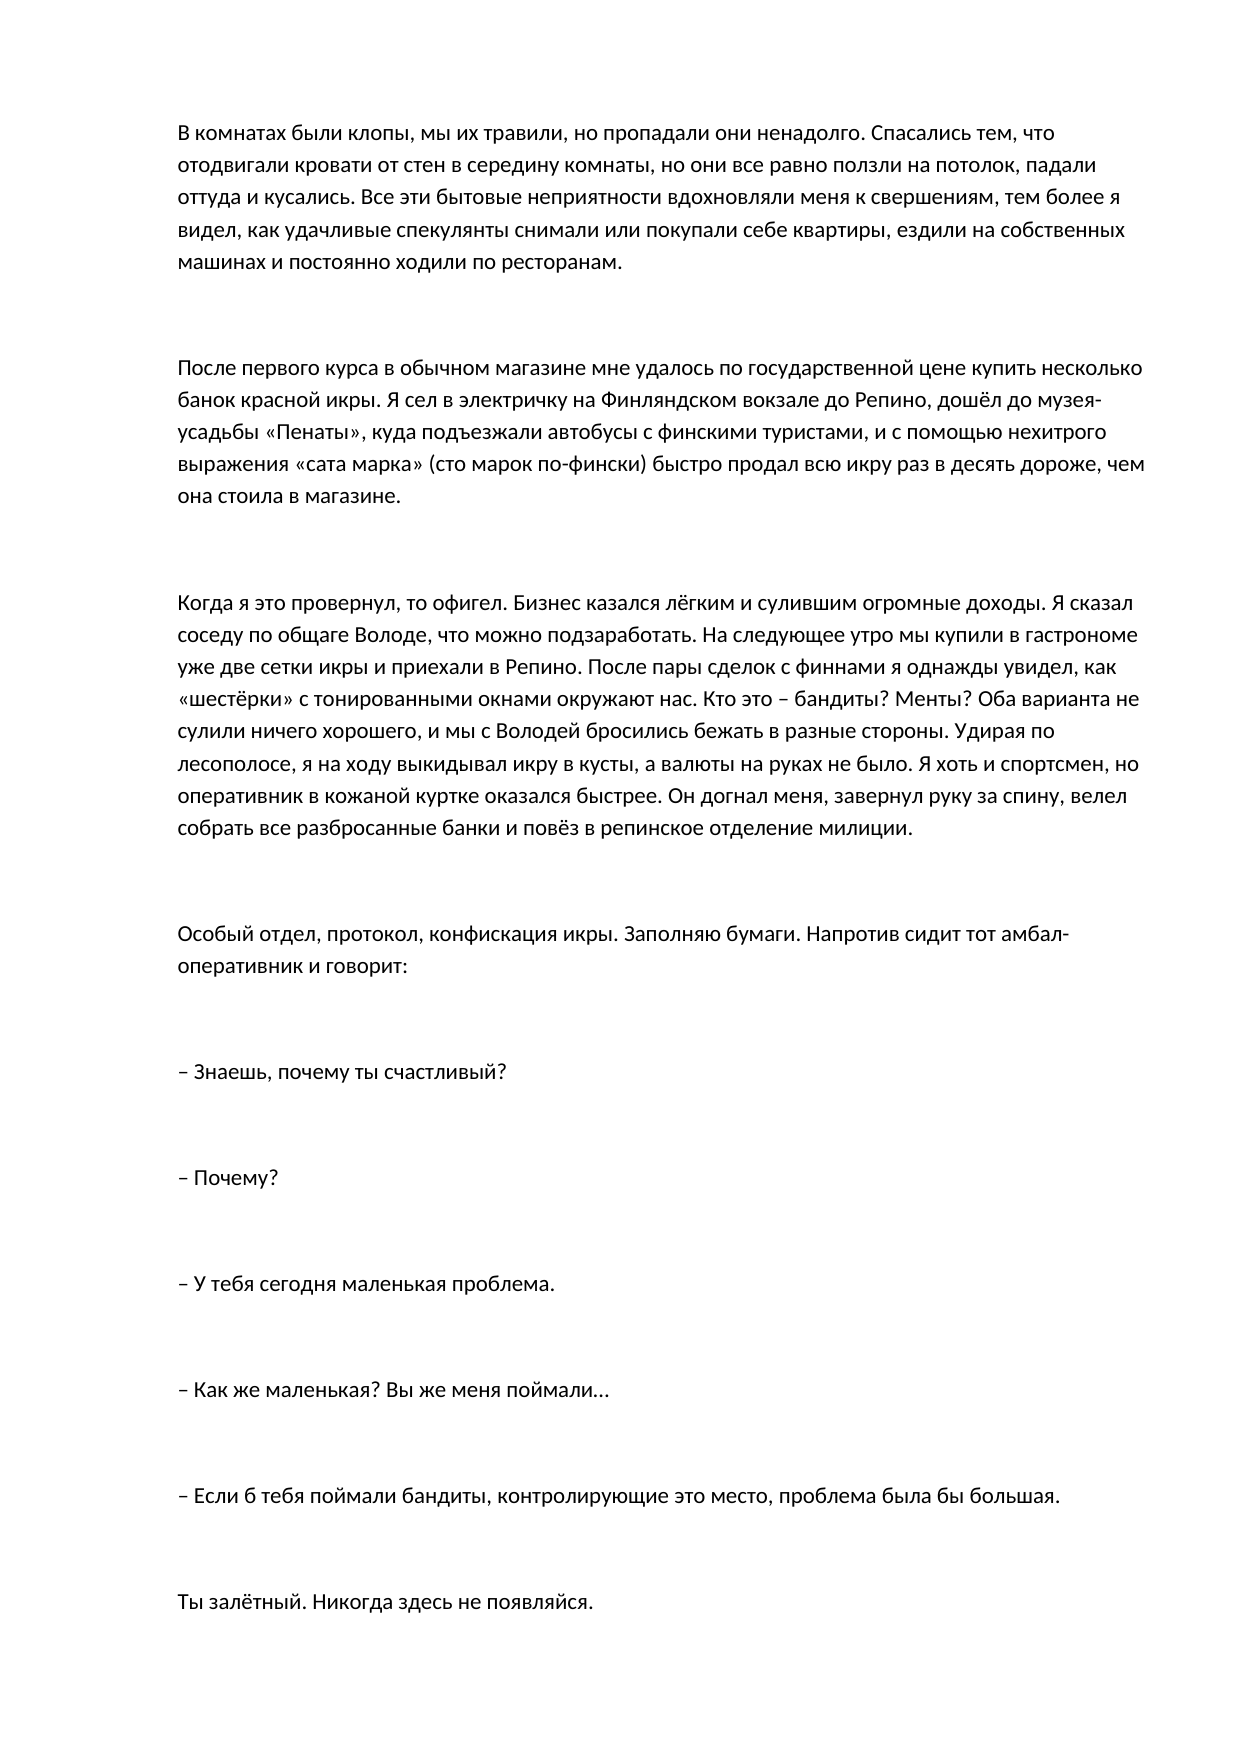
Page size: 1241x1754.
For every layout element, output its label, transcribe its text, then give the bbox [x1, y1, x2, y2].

text В комнатах были клопы, мы их травили, но пропадали они ненадолго. Спасались тем, что отодвигали кровати от стен в середину комнаты, но они все равно ползли на потолок, падали оттуда и кусались. Все эти бытовые неприятности вдохновляли меня к свершениям, тем более я видел, как удачливые спекулянты снимали или покупали себе квартиры, ездили на собственных машинах и постоянно ходили по ресторанам. [177, 118, 1152, 275]
text Ты залётный. Никогда здесь не появляйся. [177, 1587, 1152, 1616]
text – Почему? [177, 1163, 1152, 1191]
text Особый отдел, протокол, конфискация икры. Заполняю бумаги. Напротив сидит тот амбал-оперативник и говорит: [177, 919, 1152, 979]
text – Если б тебя поймали бандиты, контролирующие это место, проблема была бы большая. [177, 1481, 1152, 1509]
text После первого курса в обычном магазине мне удалось по государственной цене купить несколько банок красной икры. Я сел в электричку на Финляндском вокзале до Репино, дошёл до музея-усадьбы «Пенаты», куда подъезжали автобусы с финскими туристами, и с помощью нехитрого выражения «сата марка» (сто марок по-фински) быстро продал всю икру раз в десять дороже, чем она стоила в магазине. [177, 353, 1152, 510]
text Когда я это провернул, то офигел. Бизнес казался лёгким и сулившим огромные доходы. Я сказал соседу по общаге Володе, что можно подзаработать. На следующее утро мы купили в гастрономе уже две сетки икры и приехали в Репино. После пары сделок с финнами я однажды увидел, как «шестёрки» с тонированными окнами окружают нас. Кто это – бандиты? Менты? Оба варианта не сулили ничего хорошего, и мы с Володей бросились бежать в разные стороны. Удирая по лесополосе, я на ходу выкидывал икру в кусты, а валюты на руках не было. Я хоть и спортсмен, но оперативник в кожаной куртке оказался быстрее. Он догнал меня, завернул руку за спину, велел собрать все разбросанные банки и повёз в репинское отделение милиции. [177, 588, 1152, 841]
text – Знаешь, почему ты счастливый? [177, 1057, 1152, 1085]
text – Как же маленькая? Вы же меня поймали… [177, 1375, 1152, 1403]
text – У тебя сегодня маленькая проблема. [177, 1269, 1152, 1297]
